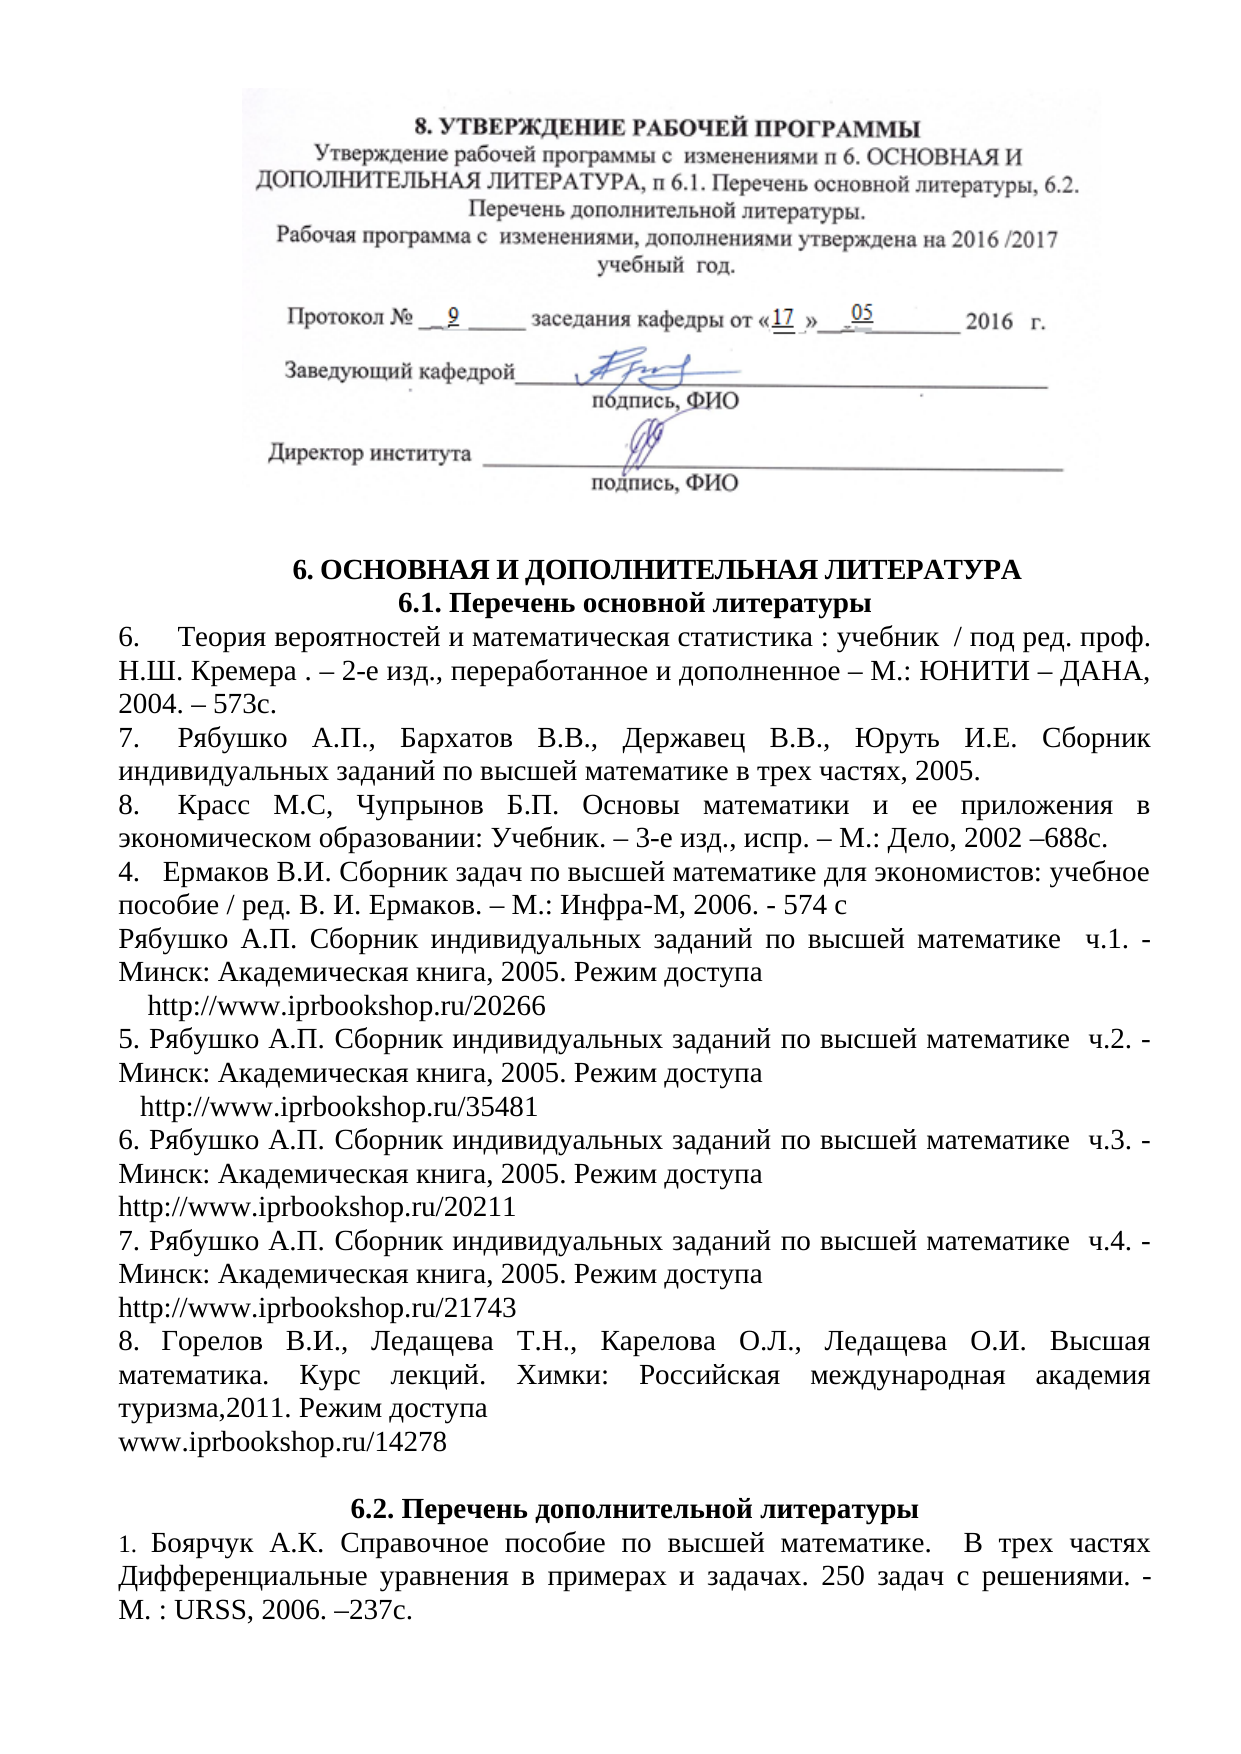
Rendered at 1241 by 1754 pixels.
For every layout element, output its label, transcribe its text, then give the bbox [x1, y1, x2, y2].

text 5. Рябушко А.П. Сборник индивидуальных заданий по высшей математике ч.2. - Минск: Академическая книга, 2005. Режим доступа [118, 1022, 1152, 1089]
list Красс М.С, Чупрынов Б.П. Основы математики и ее приложения в экономическом образовании: Учебник. – 3-е изд., испр. – М.: Дело, 2002 –688с. [118, 787, 1152, 854]
list 6. ОСНОВНАЯ И ДОПОЛНИТЕЛЬНАЯ ЛИТЕРАТУРА [163, 552, 1152, 586]
text 7. Рябушко А.П. Сборник индивидуальных заданий по высшей математике ч.4. - Минск: Академическая книга, 2005. Режим доступа [118, 1223, 1152, 1290]
text 4. Ермаков В.И. Сборник задач по высшей математике для экономистов: учебное пособие / ред. В. И. Ермаков. – М.: Инфра-М, 2006. - 574 с [118, 854, 1152, 921]
text 6.1. Перечень основной литературы [118, 586, 1152, 619]
text 1. Боярчук А.К. Справочное пособие по высшей математике. В трех частях Дифференциальные уравнения в примерах и задачах. 250 задач с решениями. - М. : URSS, 2006. –237с. [118, 1525, 1152, 1625]
text 6. Рябушко А.П. Сборник индивидуальных заданий по высшей математике ч.3. - Минск: Академическая книга, 2005. Режим доступа [118, 1122, 1152, 1189]
list Рябушко А.П., Бархатов В.В., Державец В.В., Юруть И.Е. Сборник индивидуальных заданий по высшей математике в трех частях, 2005. [118, 720, 1152, 787]
text http://www.iprbookshop.ru/21743 [118, 1290, 1152, 1323]
text http://www.iprbookshop.ru/35481 [118, 1089, 1152, 1122]
text 6.2. Перечень дополнительной литературы [118, 1491, 1152, 1525]
text http://www.iprbookshop.ru/20211 [118, 1189, 1152, 1223]
picture [242, 88, 1102, 505]
text http://www.iprbookshop.ru/20266 [118, 988, 1152, 1022]
text Рябушко А.П. Сборник индивидуальных заданий по высшей математике ч.1. - Минск: Академическая книга, 2005. Режим доступа [118, 921, 1152, 988]
text www.iprbookshop.ru/14278 [118, 1424, 1152, 1458]
list Теория вероятностей и математическая статистика : учебник / под ред. проф. Н.Ш. Кремера . – 2-е изд., переработанное и дополненное – М.: ЮНИТИ – ДАНА, 2004. – 573с. [118, 619, 1152, 720]
text 8. Горелов В.И., Ледащева Т.Н., Карелова О.Л., Ледащева О.И. Высшая математика. Курс лекций. Химки: Российская международная академия туризма,2011. Режим доступа [118, 1323, 1152, 1424]
